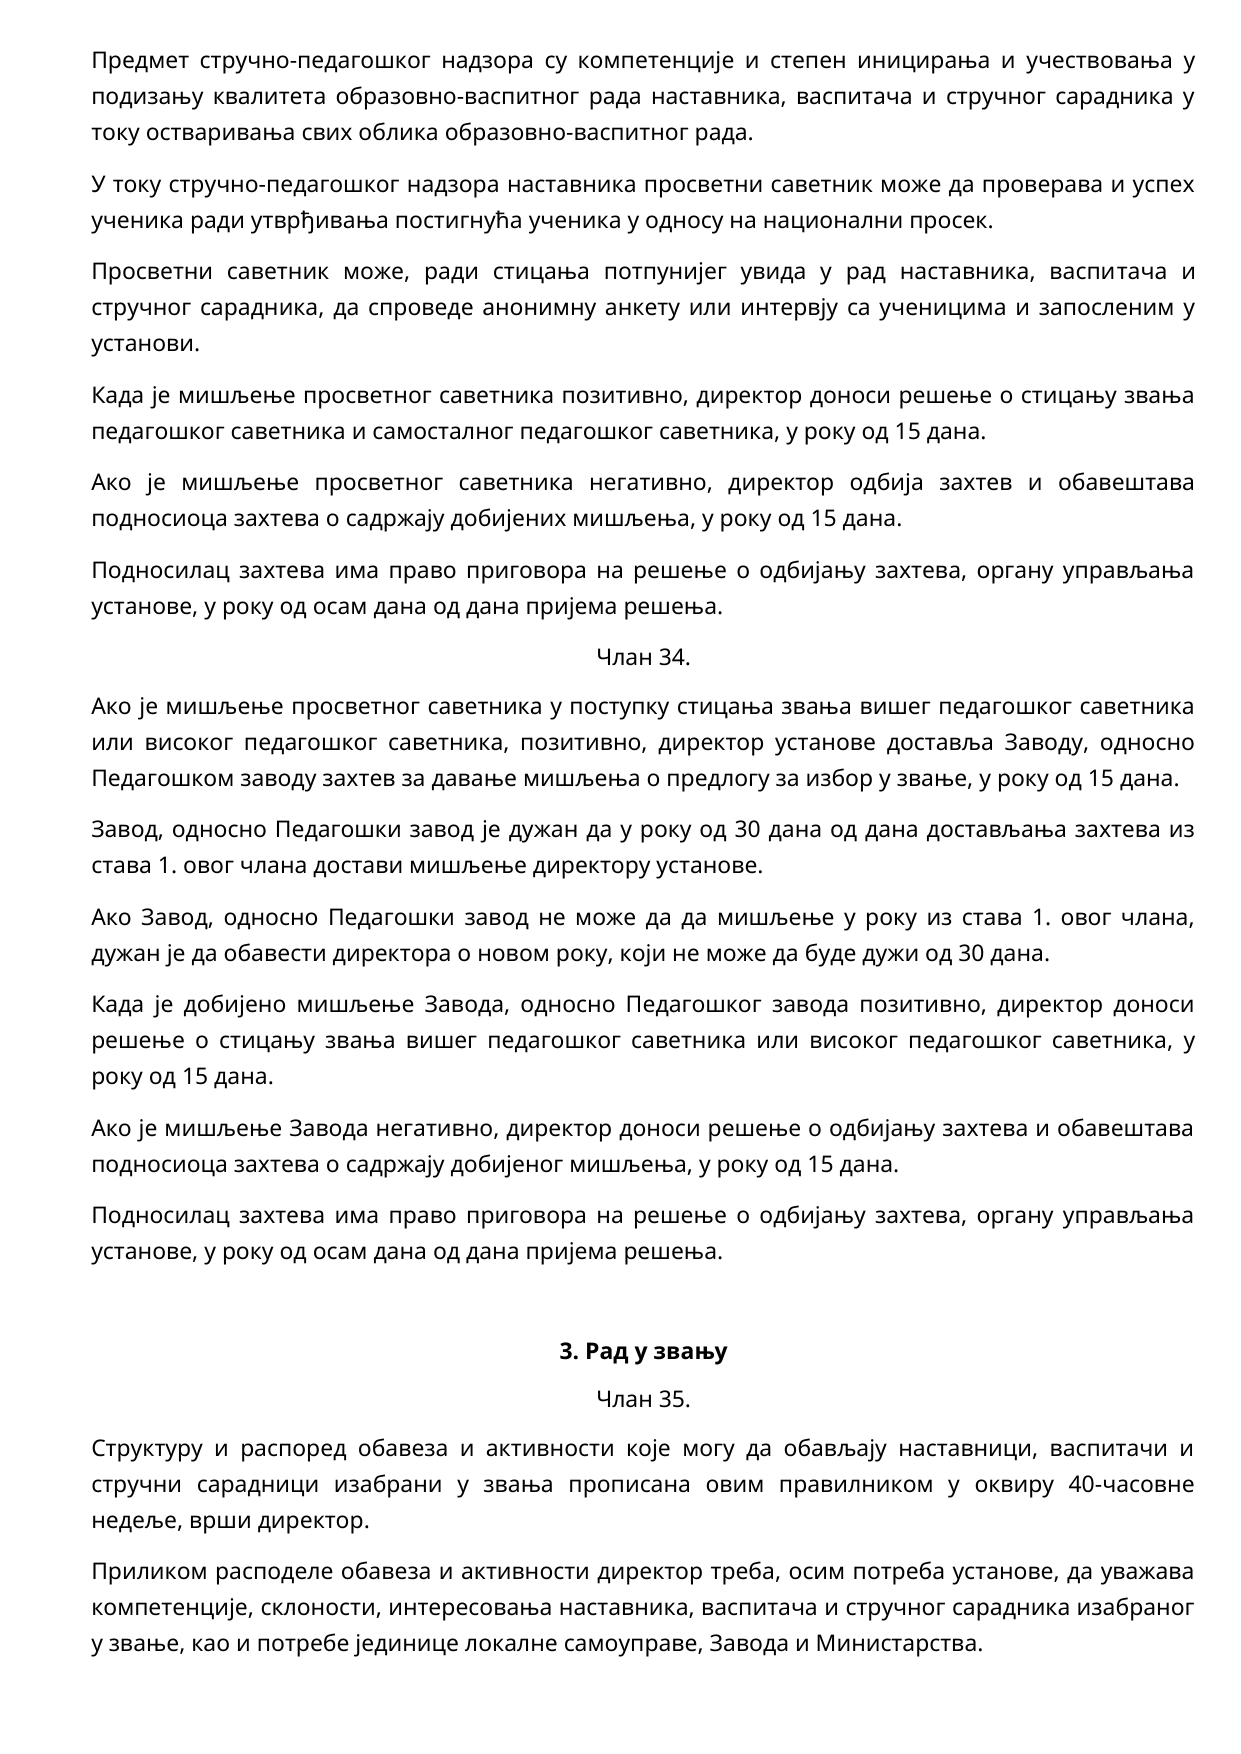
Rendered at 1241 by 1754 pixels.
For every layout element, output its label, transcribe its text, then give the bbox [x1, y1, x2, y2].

text Члан 35. [91, 1383, 1196, 1415]
text Члан 34. [91, 641, 1196, 672]
text Ако Завод, односно Педагошки завод не може да да мишљење у року из става 1. овог члана, дужан је да обавести директора о новом року, који не може да буде дужи од 30 дана. [91, 901, 1196, 968]
text Ако је мишљење просветног саветника у поступку стицања звања вишег педагошког саветника или високог педагошког саветника, позитивно, директор установе доставља Заводу, односно Педагошком заводу захтев за давање мишљења о предлогу за избор у звање, у року од 15 дана. [91, 690, 1196, 793]
text Предмет стручно-педагошког надзора су компетенције и степен иницирања и учествовања у подизању квалитета образовно-васпитног рада наставника, васпитача и стручног сарадника у току остваривања свих облика образовно-васпитног рада. [91, 44, 1196, 147]
text У току стручно-педагошког надзора наставника просветни саветник може да проверава и успех ученика ради утврђивања постигнућа ученика у односу на национални просек. [91, 168, 1196, 235]
text 3. Рад у звању [91, 1335, 1196, 1366]
text Просветни саветник може, ради стицања потпунијег увида у рад наставника, васпитача и стручног сарадника, да спроведе анонимну анкету или интервју са ученицима и запосленим у установи. [91, 255, 1196, 358]
text Ако је мишљење Завода негативно, директор доноси решење о одбијању захтева и обавештава подносиоца захтева о садржају добијеног мишљења, у року од 15 дана. [91, 1112, 1196, 1179]
text Завод, односно Педагошки завод је дужан да у року од 30 дана од дана достављања захтева из става 1. овог члана достави мишљење директору установе. [91, 813, 1196, 880]
text Подносилац захтева има право приговора на решење о одбијању захтева, органу управљања установе, у року од осам дана од дана пријема решења. [91, 1199, 1196, 1266]
text Подносилац захтева има право приговора на решење о одбијању захтева, органу управљања установе, у року од осам дана од дана пријема решења. [91, 554, 1196, 621]
text Ако је мишљење просветног саветника негативно, директор одбија захтев и обавештава подносиоца захтева о садржају добијених мишљења, у року од 15 дана. [91, 466, 1196, 533]
text Када је мишљење просветног саветника позитивно, директор доноси решење о стицању звања педагошког саветника и самосталног педагошког саветника, у року од 15 дана. [91, 379, 1196, 446]
text Приликом расподеле обавеза и активности директор треба, осим потреба установе, да уважава компетенције, склоности, интересовања наставника, васпитача и стручног сарадника изабраног у звање, као и потребе јединице локалне самоуправе, Завода и Министарства. [91, 1555, 1196, 1658]
text Структуру и распоред обавеза и активности које могу да обављају наставници, васпитачи и стручни сарадници изабрани у звања прописана овим правилником у оквиру 40-часовне недеље, врши директор. [91, 1432, 1196, 1535]
text Када је добијено мишљење Завода, односно Педагошког завода позитивно, директор доноси решење о стицању звања вишег педагошког саветника или високог педагошког саветника, у року од 15 дана. [91, 988, 1196, 1091]
